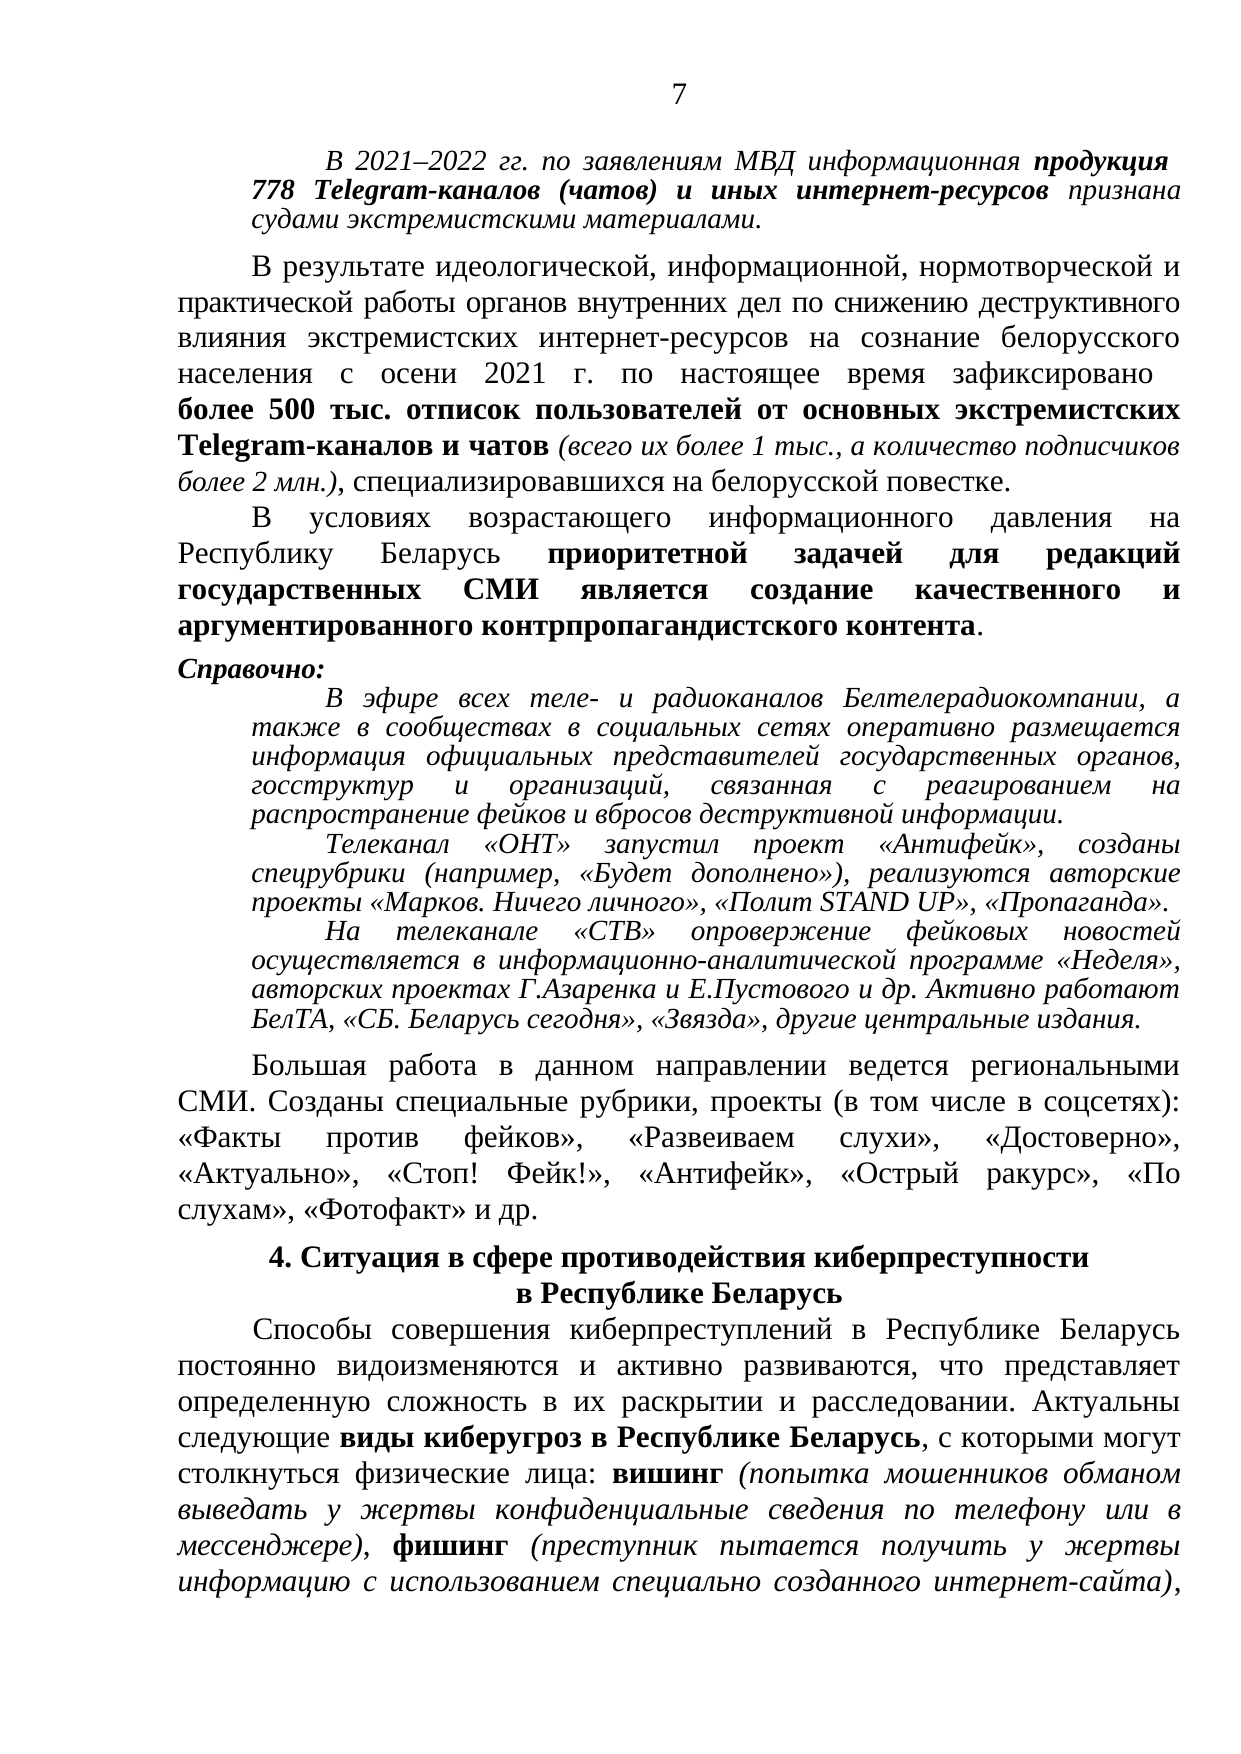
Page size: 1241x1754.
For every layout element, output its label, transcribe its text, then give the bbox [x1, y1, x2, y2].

text 4. Ситуация в сфере противодействия киберпреступности [177, 1238, 1181, 1274]
text В условиях возрастающего информационного давления на Республику Беларусь приоритетной задачей для редакций государственных СМИ является создание качественного и аргументированного контрпропагандистского контента. [177, 498, 1181, 642]
text На телеканале «СТВ» опровержение фейковых новостей осуществляется в информационно-аналитической программе «Неделя», авторских проектах Г.Азаренка и Е.Пустового и др. Активно работают БелТА, «СБ. Беларусь сегодня», «Звязда», другие центральные издания. [251, 917, 1181, 1034]
text Большая работа в данном направлении ведется региональными СМИ. Созданы специальные рубрики, проекты (в том числе в соцсетях): «Факты против фейков», «Развеиваем слухи», «Достоверно», «Актуально», «Стоп! Фейк!», «Антифейк», «Острый ракурс», «По слухам», «Фотофакт» и др. [177, 1046, 1181, 1226]
text В 2021–2022 гг. по заявлениям МВД информационная продукция 778 Telegram-каналов (чатов) и иных интернет-ресурсов признана судами экстремистскими материалами. [251, 147, 1181, 234]
text Телеканал «ОНТ» запустил проект «Антифейк», созданы спецрубрики (например, «Будет дополнено»), реализуются авторские проекты «Марков. Ничего личного», «Полит STAND UP», «Пропаганда». [251, 830, 1181, 917]
text В результате идеологической, информационной, нормотворческой и практической работы органов внутренних дел по снижению деструктивного влияния экстремистских интернет-ресурсов на сознание белорусского населения с осени 2021 г. по настоящее время зафиксировано более 500 тыс. отписок пользователей от основных экстремистских Telegram-каналов и чатов (всего их более 1 тыс., а количество подписчиков более 2 млн.), специализировавшихся на белорусской повестке. [177, 247, 1181, 498]
text в Республике Беларусь [177, 1274, 1181, 1310]
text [177, 1310, 1181, 1598]
text Справочно: [177, 655, 1181, 684]
text В эфире всех теле- и радиоканалов Белтелерадиокомпании, а также в сообществах в социальных сетях оперативно размещается информация официальных представителей государственных органов, госструктур и организаций, связанная с реагированием на распространение фейков и вбросов деструктивной информации. [251, 684, 1181, 830]
